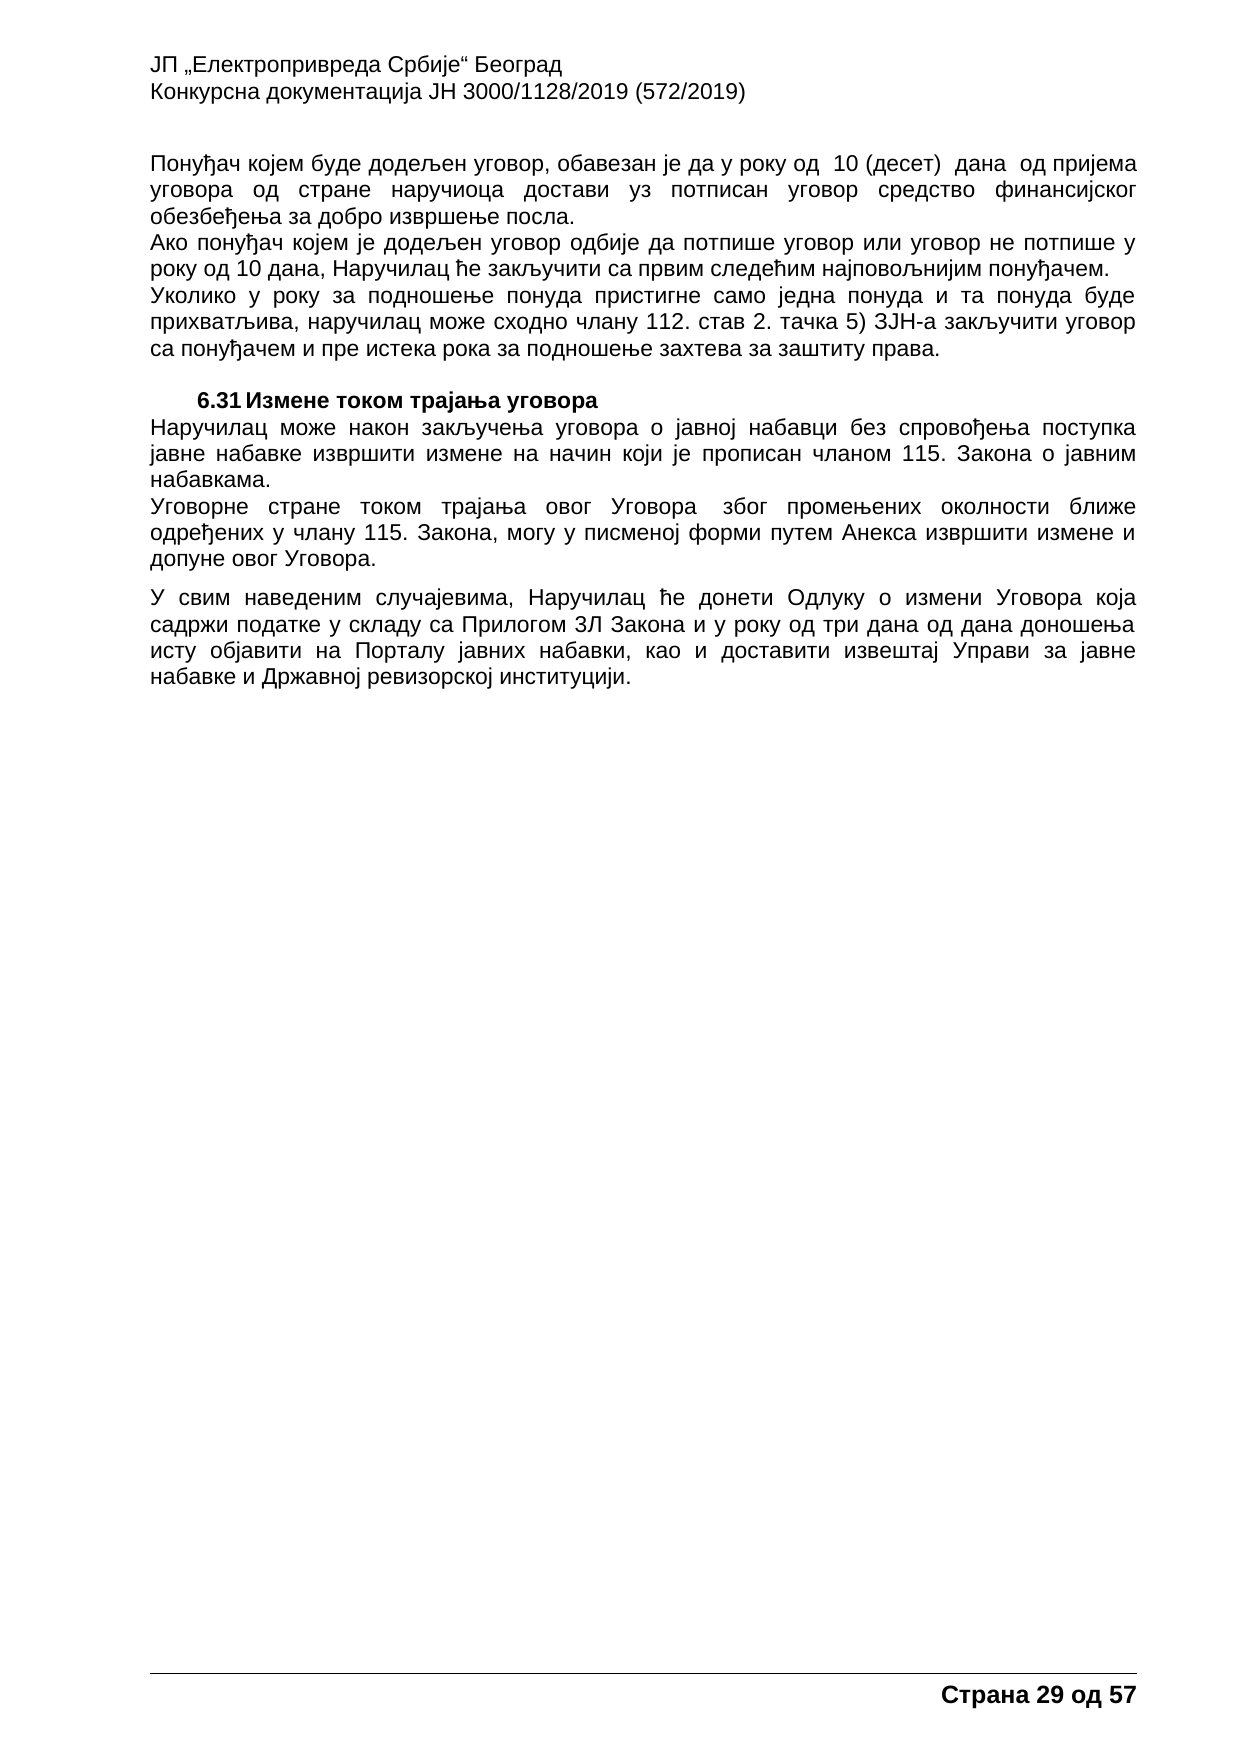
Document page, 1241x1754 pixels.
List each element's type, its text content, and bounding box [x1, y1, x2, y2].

text Уколико у року за подношење понуда пристигне само једна понуда и та понуда буде прихватљива, наручилац може сходно члану 112. став 2. тачка 5) ЗЈН-а закључити уговор са понуђачем и пре истека рока за подношење захтева за заштиту права. [150, 282, 1137, 361]
list Измене током трајања уговора [197, 387, 1137, 413]
text Наручилац може након закључења уговора о јавној набавци без спровођења поступка јавне набавке извршити измене на начин који је прописан чланом 115. Закона о јавним набавкама. [150, 413, 1137, 493]
text У свим наведеним случајевима, Наручилац ће донети Одлуку о измени Уговора која садржи податке у складу са Прилогом 3Л Закона и у року од три дана од дана доношења исту објавити на Порталу јавних набавки, као и доставити извештај Управи за јавне набавке и Државној ревизорској институцији. [150, 584, 1137, 689]
text Уговорне стране током трајања овог Уговора због промењених околности ближе одређених у члану 115. Закона, могу у писменој форми путем Анекса извршити измене и допуне овог Уговора. [150, 493, 1137, 572]
text Ако понуђач којем је додељен уговор одбије да потпише уговор или уговор не потпише у року од 10 дана, Наручилац ће закључити са првим следећим најповољнијим понуђачем. [150, 229, 1137, 282]
text Понуђач којем буде додељен уговор, обавезан је да у року од 10 (десет) дана од пријема уговора од стране наручиоца достави уз потписан уговор средство финансијског обезбеђења за добро извршење посла. [150, 150, 1137, 229]
